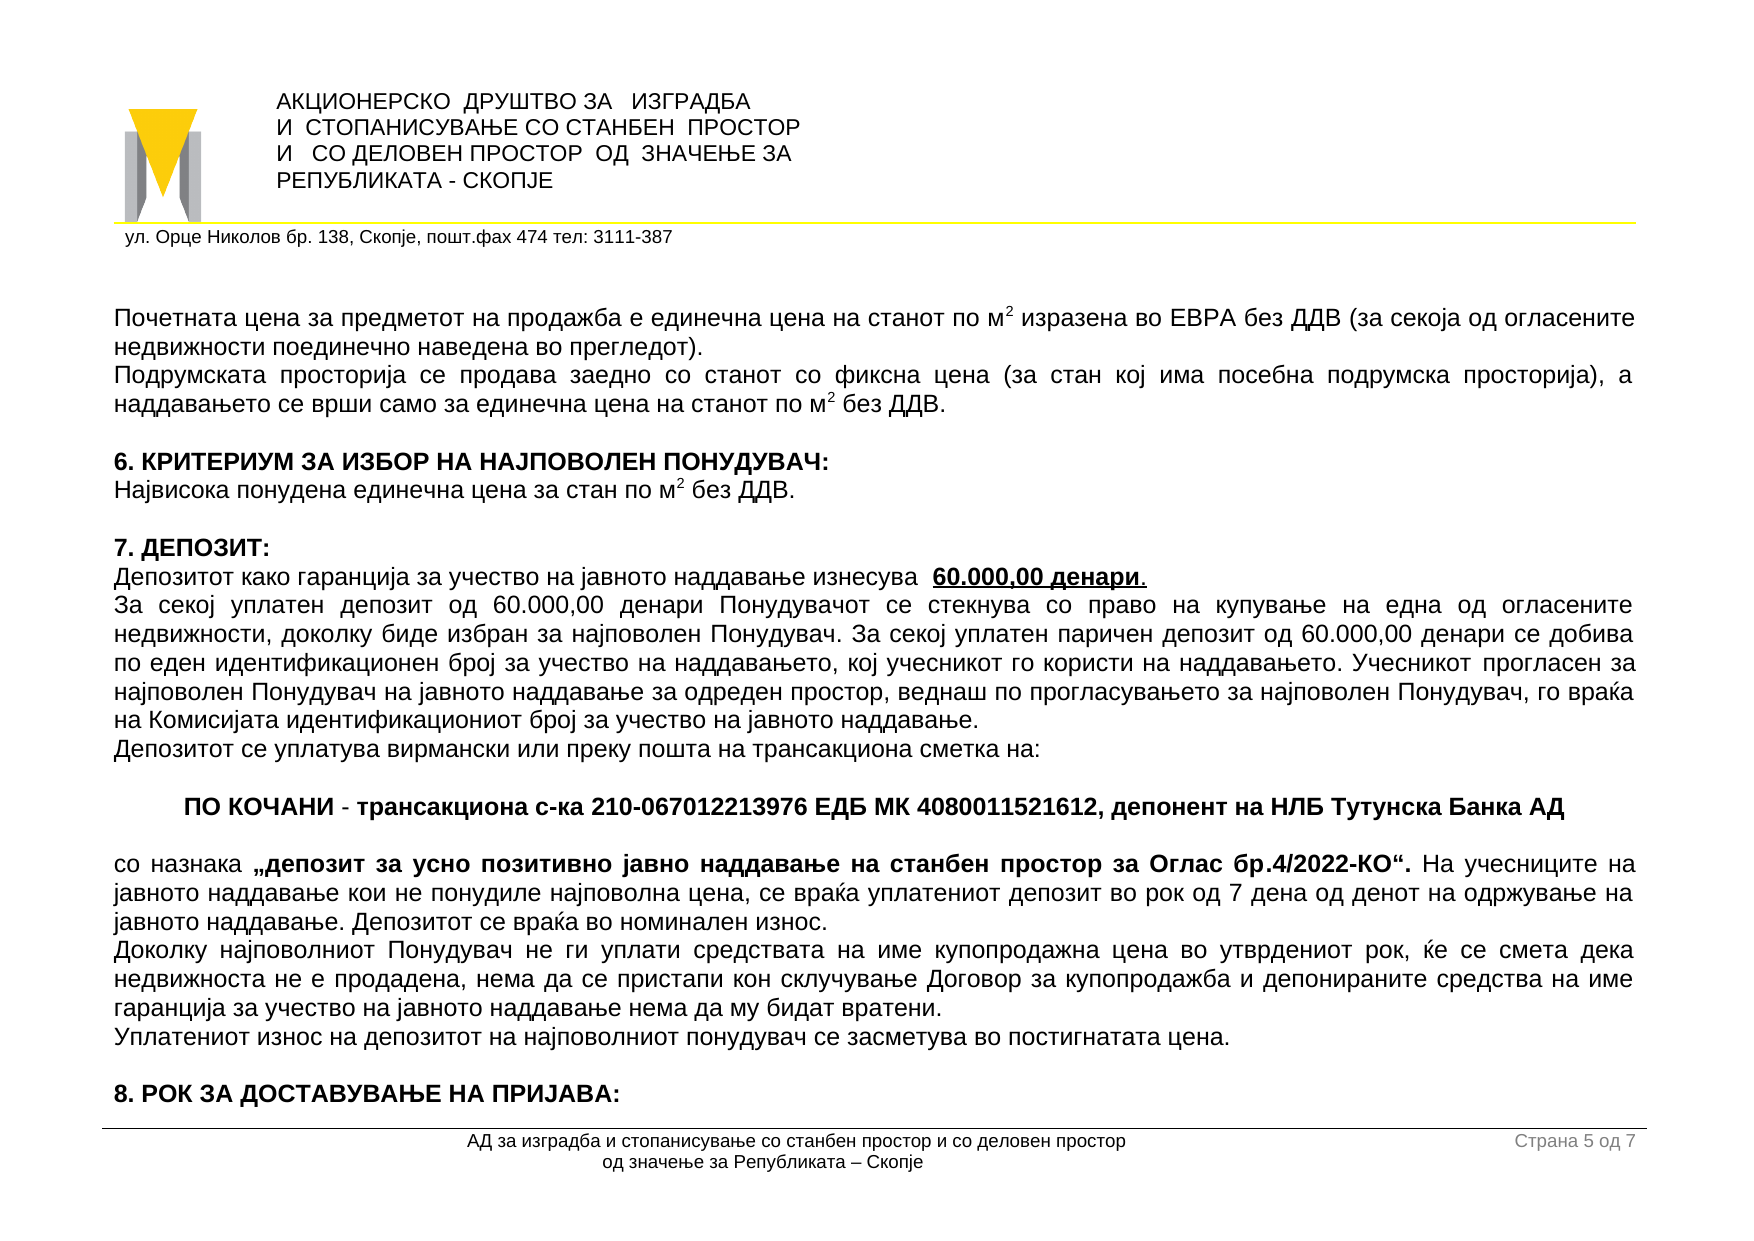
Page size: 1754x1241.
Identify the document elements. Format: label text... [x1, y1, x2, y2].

text Депозитот се уплатува вирмански или преку пошта на трансакциона сметка на: [113, 734, 1636, 763]
text Почетната цена за предметот на продажба е единечна цена на станот по м2 изразена во ЕВРА без ДДВ (за секоја од огласените недвижности поединечно наведена во прегледот). [113, 303, 1636, 360]
text Депозитот како гаранција за учество на јавното наддавање изнесува 60.000,00 денари. [113, 561, 1636, 590]
text Највисока понудена единечна цена за стан по м2 без ДДВ. [113, 475, 1636, 504]
text Уплатениот износ на депозитот на најповолниот понудувач се засметува во постигнатата цена. [113, 1021, 1636, 1050]
text За секој уплатен депозит од 60.000,00 денари Понудувачот се стекнува со право на купување на една од огласените недвижности, доколку биде избран за најповолен Понудувач. За секој уплатен паричен депозит од 60.000,00 денари се добива по еден идентификационен број за учество на наддавањето, кој учесникот го користи на наддавањето. Учесникот прогласен за најповолен Понудувач на јавното наддавање за одреден простор, веднаш по прогласувањето за најповолен Понудувач, го враќа на Комисијата идентификациониот број за учество на јавното наддавање. [113, 590, 1636, 734]
picture [124, 109, 202, 222]
text 7. ДЕПОЗИТ: [113, 533, 1636, 561]
text 6. КРИТЕРИУМ ЗА ИЗБОР НА НАЈПОВОЛЕН ПОНУДУВАЧ: [113, 446, 1636, 475]
text Подрумската просторија се продава заедно со станот со фиксна цена (за стан кој има посебна подрумска просторија), а наддавањето се врши само за единечна цена на станот по м2 без ДДВ. [113, 360, 1636, 418]
text Доколку најповолниот Понудувач не ги уплати средствата на име купопродажна цена во утврдениот рок, ќе се смета дека недвижноста не е продадена, нема да се пристапи кон склучување Договор за купопродажба и депонираните средства на име гаранција за учество на јавното наддавање нема да му бидат вратени. [113, 935, 1636, 1021]
text 8. РОК ЗА ДОСТАВУВАЊЕ НА ПРИЈАВА: [113, 1079, 1636, 1108]
text со назнака „депозит за усно позитивно јавно наддавање на станбен простор за Оглас бр.4/2022-КО“. На учесниците на јавното наддавање кои не понудиле најповолна цена, се враќа уплатениот депозит во рок од 7 дена од денот на одржување на јавното наддавање. Депозитот се враќа во номинален износ. [113, 849, 1636, 935]
text ПО КОЧАНИ - трансакциона с-ка 210-067012213976 ЕДБ МК 4080011521612, депонент на НЛБ Тутунска Банка АД [113, 791, 1636, 820]
